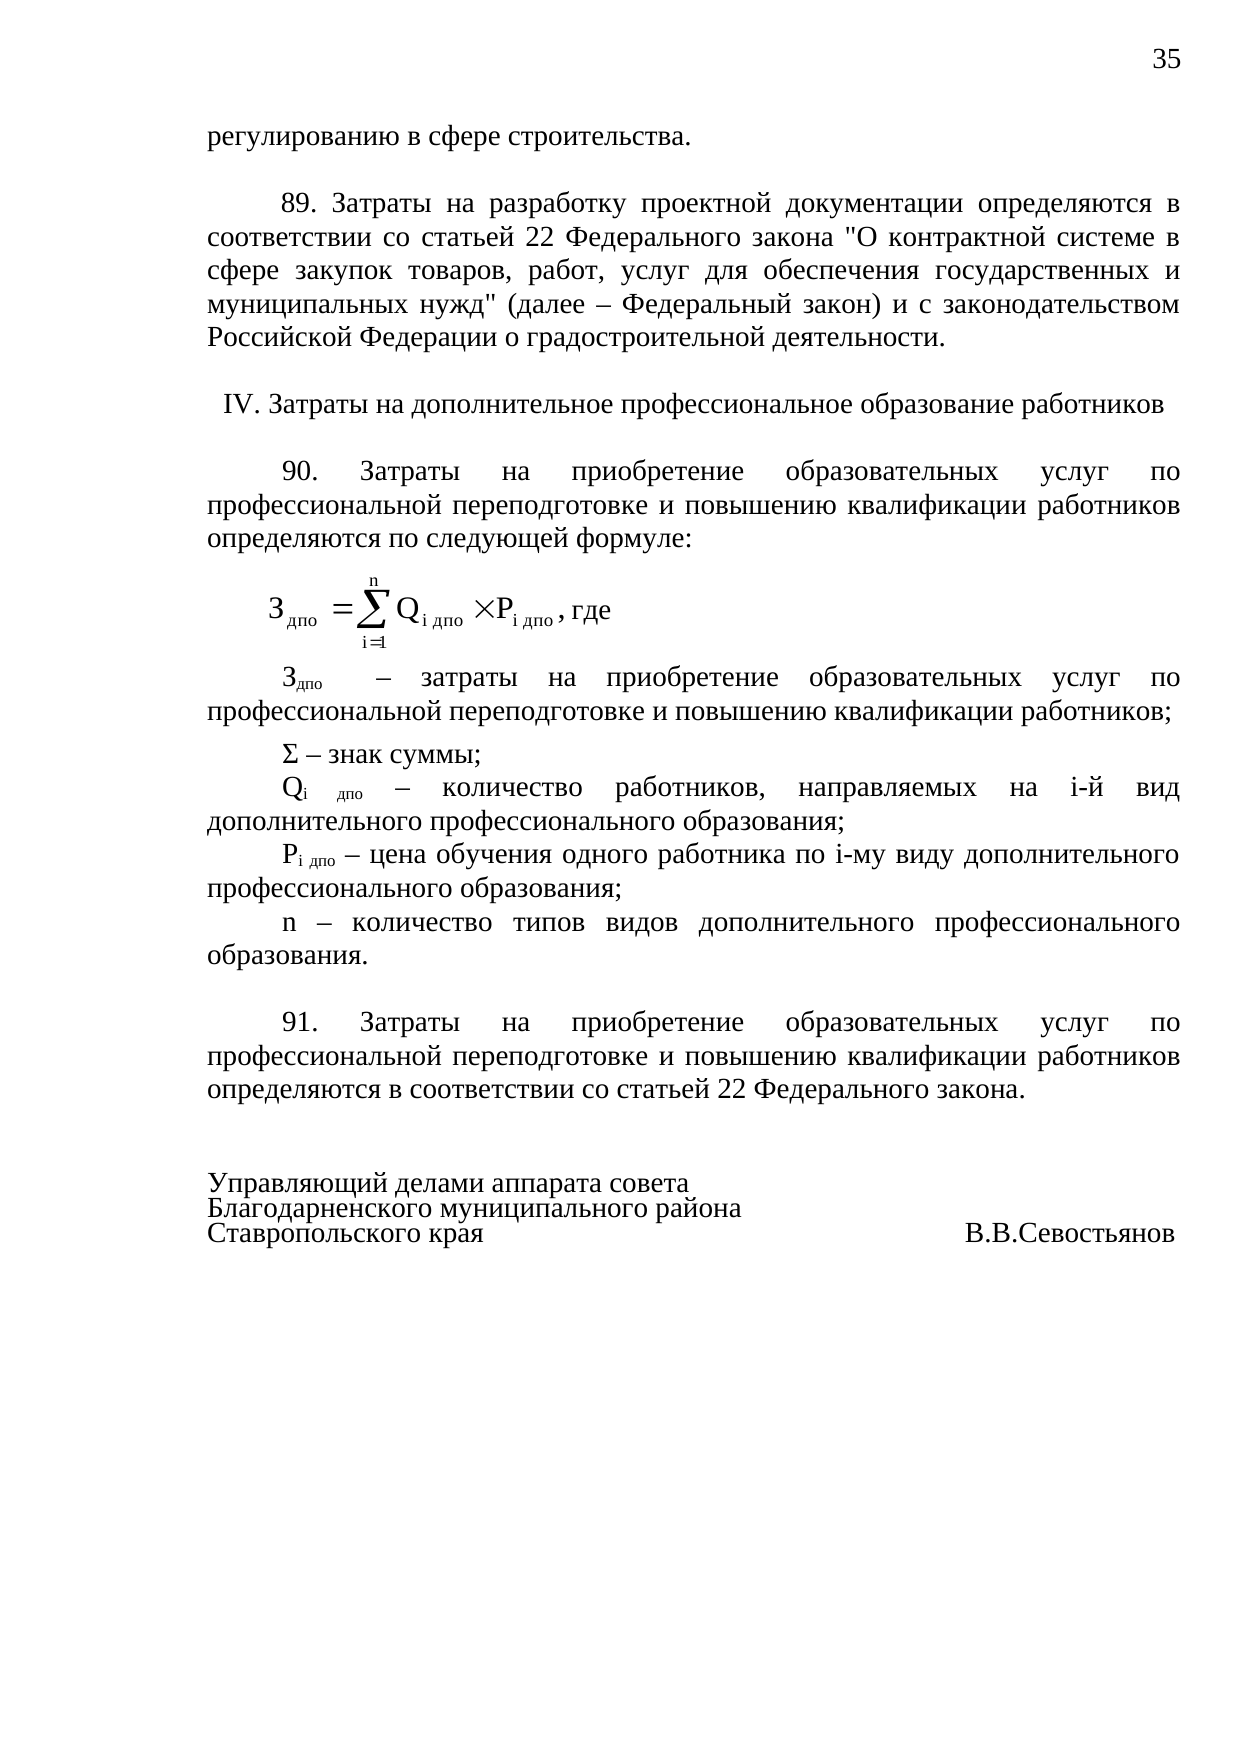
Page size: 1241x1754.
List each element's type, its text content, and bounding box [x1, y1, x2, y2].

text Qi дпо – количество работников, направляемых на i-й вид дополнительного профессионального образования; [207, 769, 1181, 837]
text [207, 118, 1181, 152]
text Σ – знак суммы; [207, 727, 1181, 769]
text IV. Затраты на дополнительное профессиональное образование работников [207, 386, 1181, 420]
text n – количество типов видов дополнительного профессионального образования. [207, 904, 1181, 971]
text 89. Затраты на разработку проектной документации определяются в соответствии со статьей 22 Федерального закона "О контрактной системе в сфере закупок товаров, работ, услуг для обеспечения государственных и муниципальных нужд" (далее – Федеральный закон) и с законодательством Российской Федерации о градостроительной деятельности. [207, 185, 1181, 353]
text Ставропольского края В.В.Севостьянов [207, 1222, 1181, 1247]
text Управляющий делами аппарата совета [207, 1172, 1181, 1197]
text 91. Затраты на приобретение образовательных услуг по профессиональной переподготовке и повышению квалификации работников определяются в соответствии со статьей 22 Федерального закона. [207, 1004, 1181, 1105]
text Благодарненского муниципального района [207, 1197, 1181, 1222]
text Рi дпо – цена обучения одного работника по i-му виду дополнительного профессионального образования; [207, 837, 1181, 904]
text где [207, 592, 1181, 626]
text Здпо – затраты на приобретение образовательных услуг по профессиональной переподготовке и повышению квалификации работников; [207, 659, 1181, 727]
text 90. Затраты на приобретение образовательных услуг по профессиональной переподготовке и повышению квалификации работников определяются по следующей формуле: [207, 453, 1181, 554]
